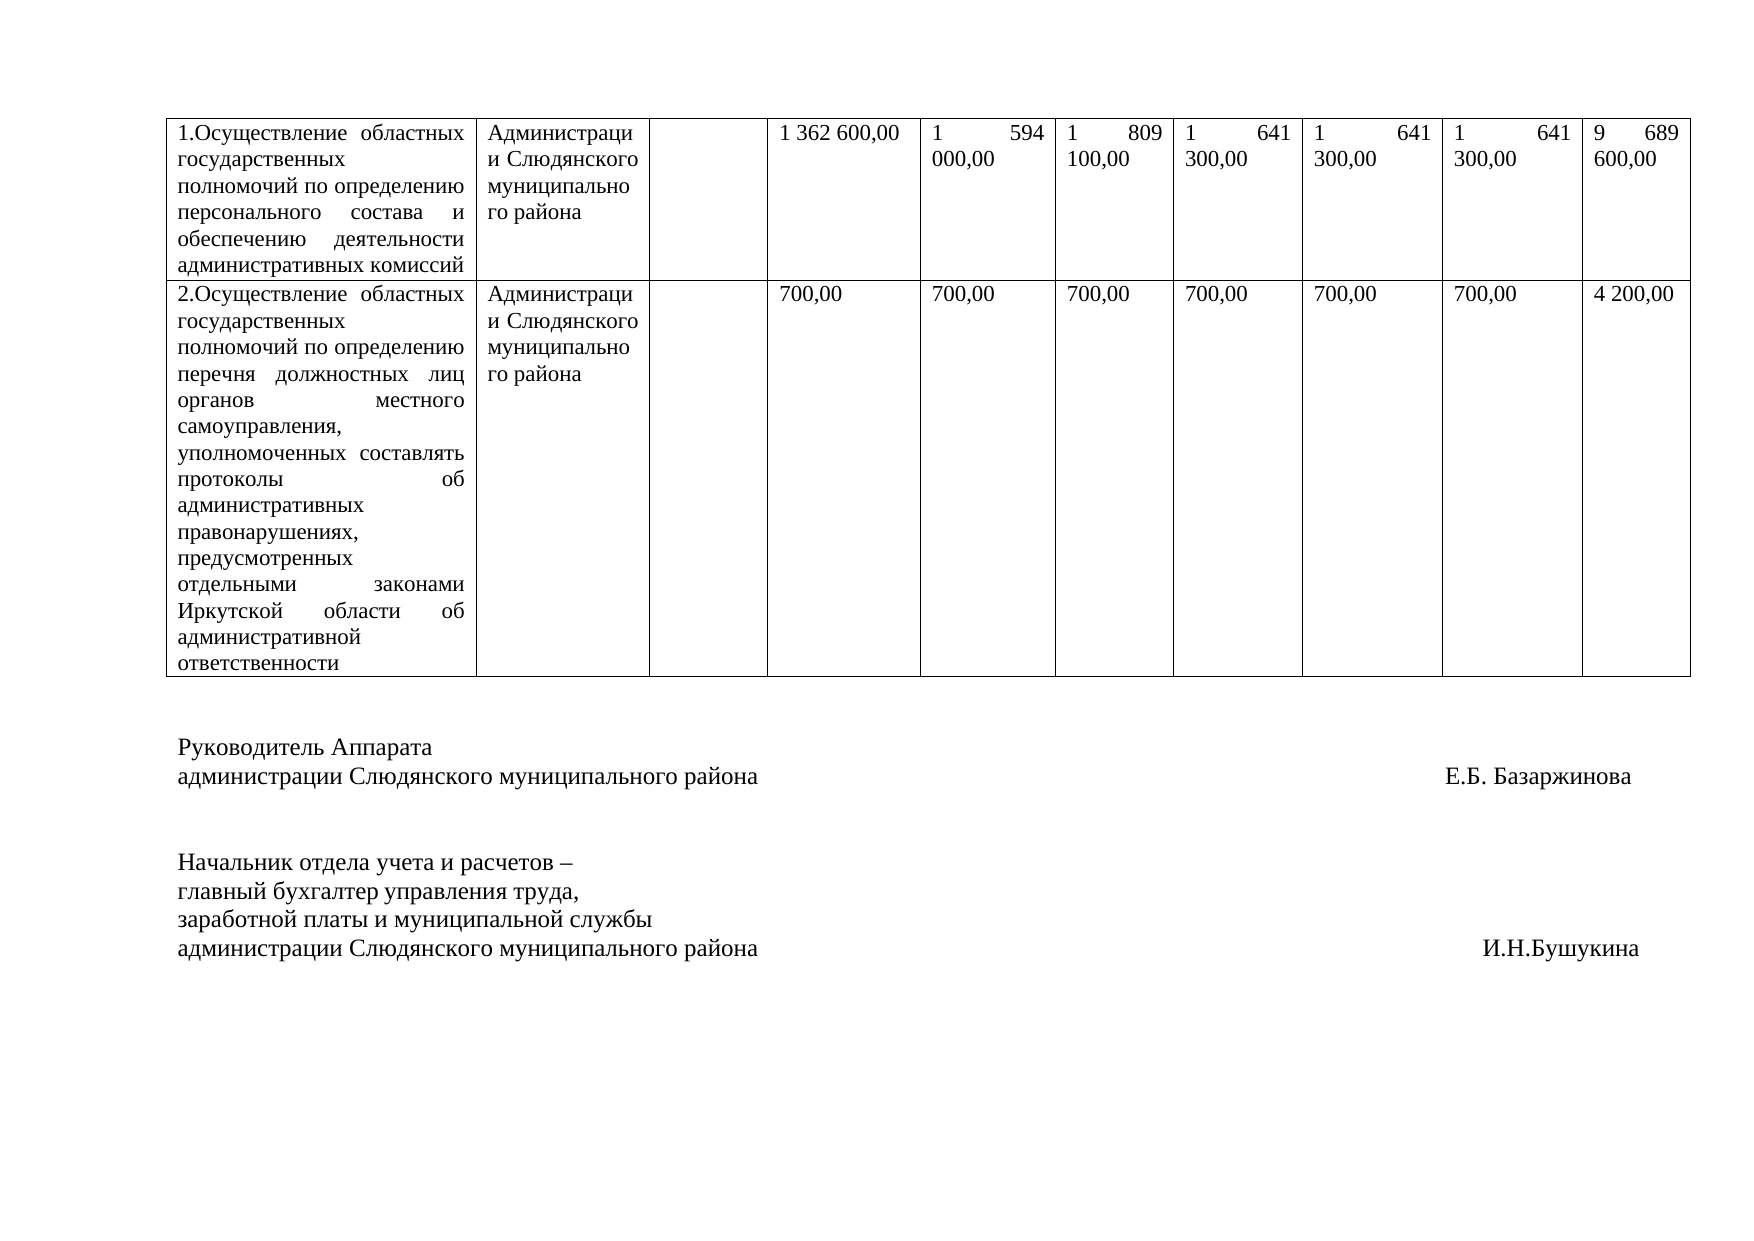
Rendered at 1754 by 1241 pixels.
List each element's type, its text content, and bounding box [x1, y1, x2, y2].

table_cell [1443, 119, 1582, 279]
text главный бухгалтер управления труда, [177, 876, 1665, 904]
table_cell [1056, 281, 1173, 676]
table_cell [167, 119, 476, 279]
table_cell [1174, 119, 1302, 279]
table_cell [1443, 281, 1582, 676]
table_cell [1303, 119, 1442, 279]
text Руководитель Аппарата [177, 732, 1665, 761]
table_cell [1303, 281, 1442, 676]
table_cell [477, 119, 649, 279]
text администрации Слюдянского муниципального района Е.Б. Базаржинова [177, 761, 1665, 789]
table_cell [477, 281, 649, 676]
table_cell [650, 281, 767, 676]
text заработной платы и муниципальной службы [177, 904, 1665, 933]
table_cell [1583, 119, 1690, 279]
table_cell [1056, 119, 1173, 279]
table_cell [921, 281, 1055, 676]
text администрации Слюдянского муниципального района И.Н.Бушукина [177, 933, 1665, 962]
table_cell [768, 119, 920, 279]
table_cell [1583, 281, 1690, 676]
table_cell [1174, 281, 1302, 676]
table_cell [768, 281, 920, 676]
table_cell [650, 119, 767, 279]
text Начальник отдела учета и расчетов – [177, 847, 1665, 876]
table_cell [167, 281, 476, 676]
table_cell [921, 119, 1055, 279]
